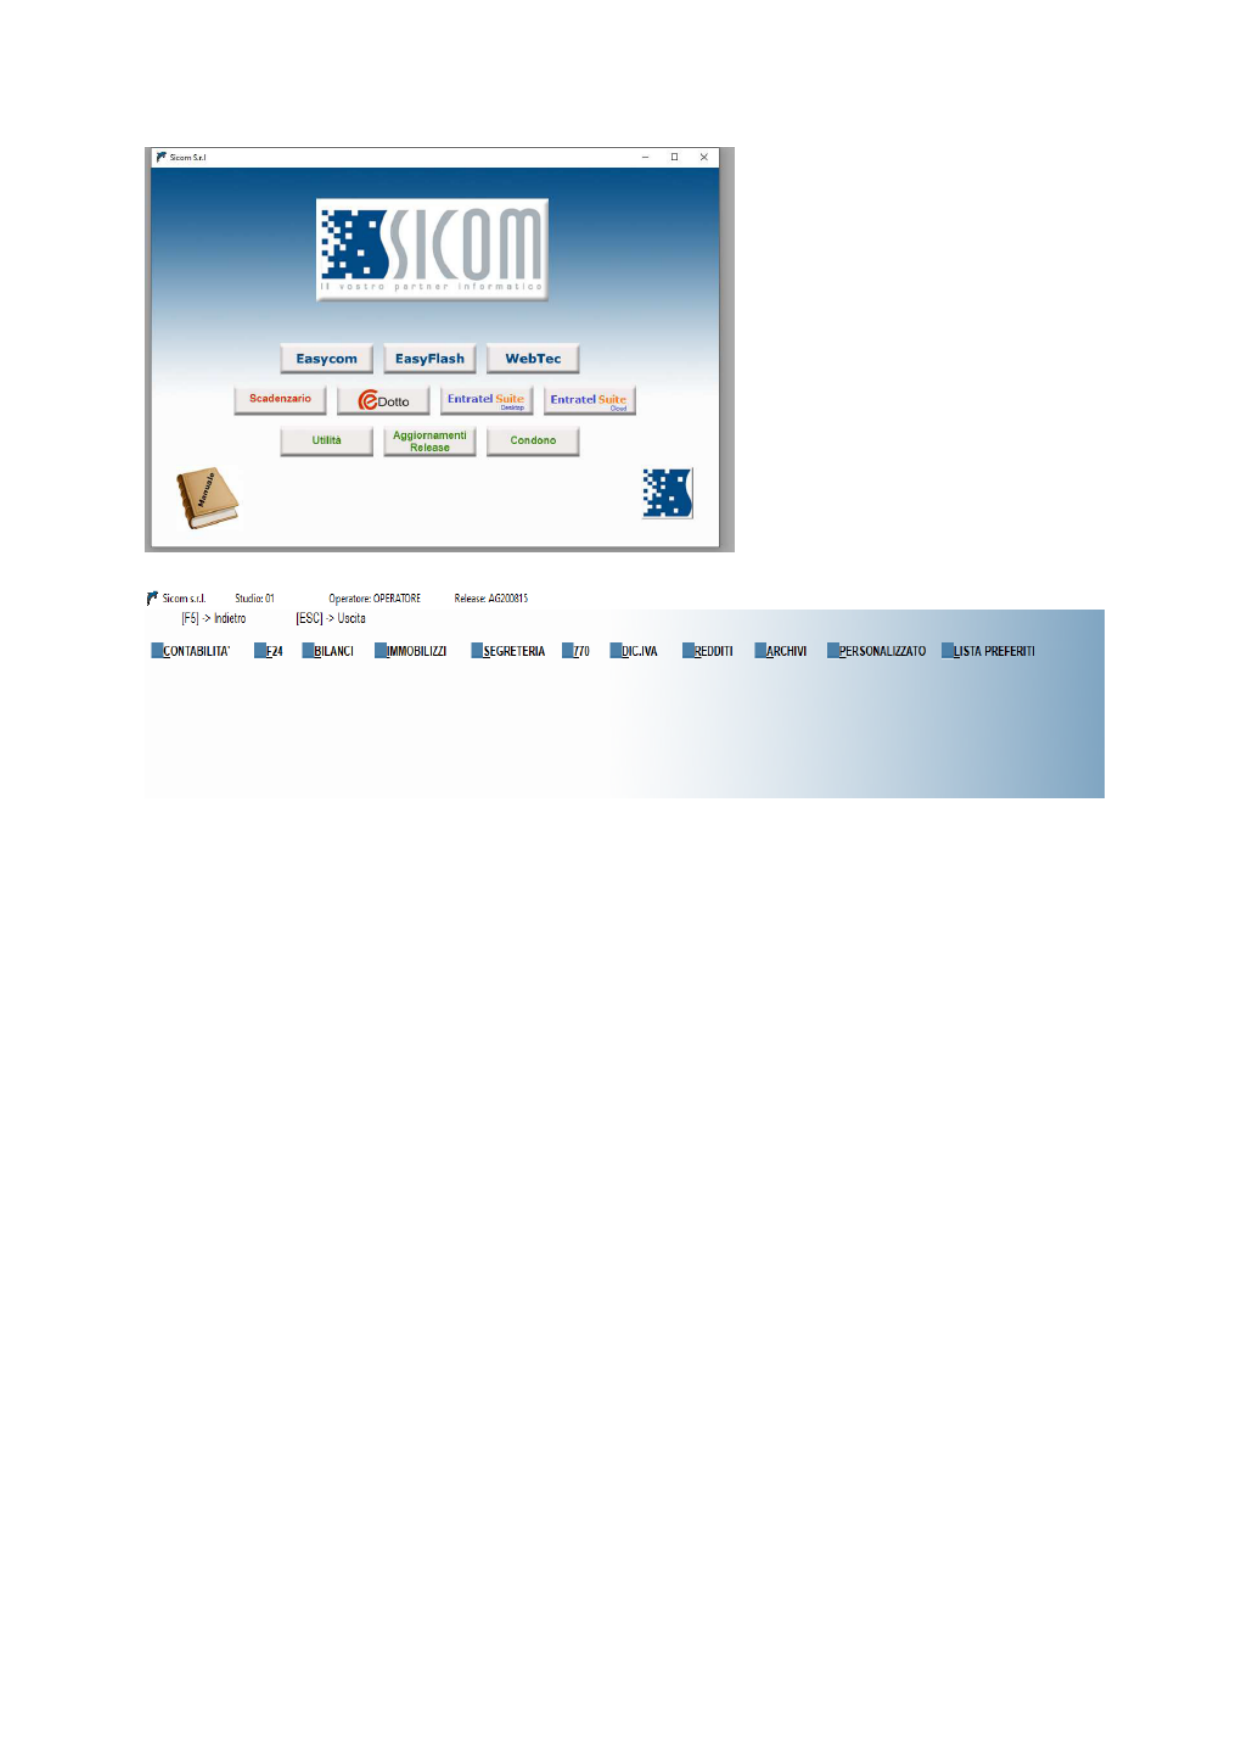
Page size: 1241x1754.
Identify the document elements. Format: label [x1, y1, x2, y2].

picture [118, 147, 1123, 813]
